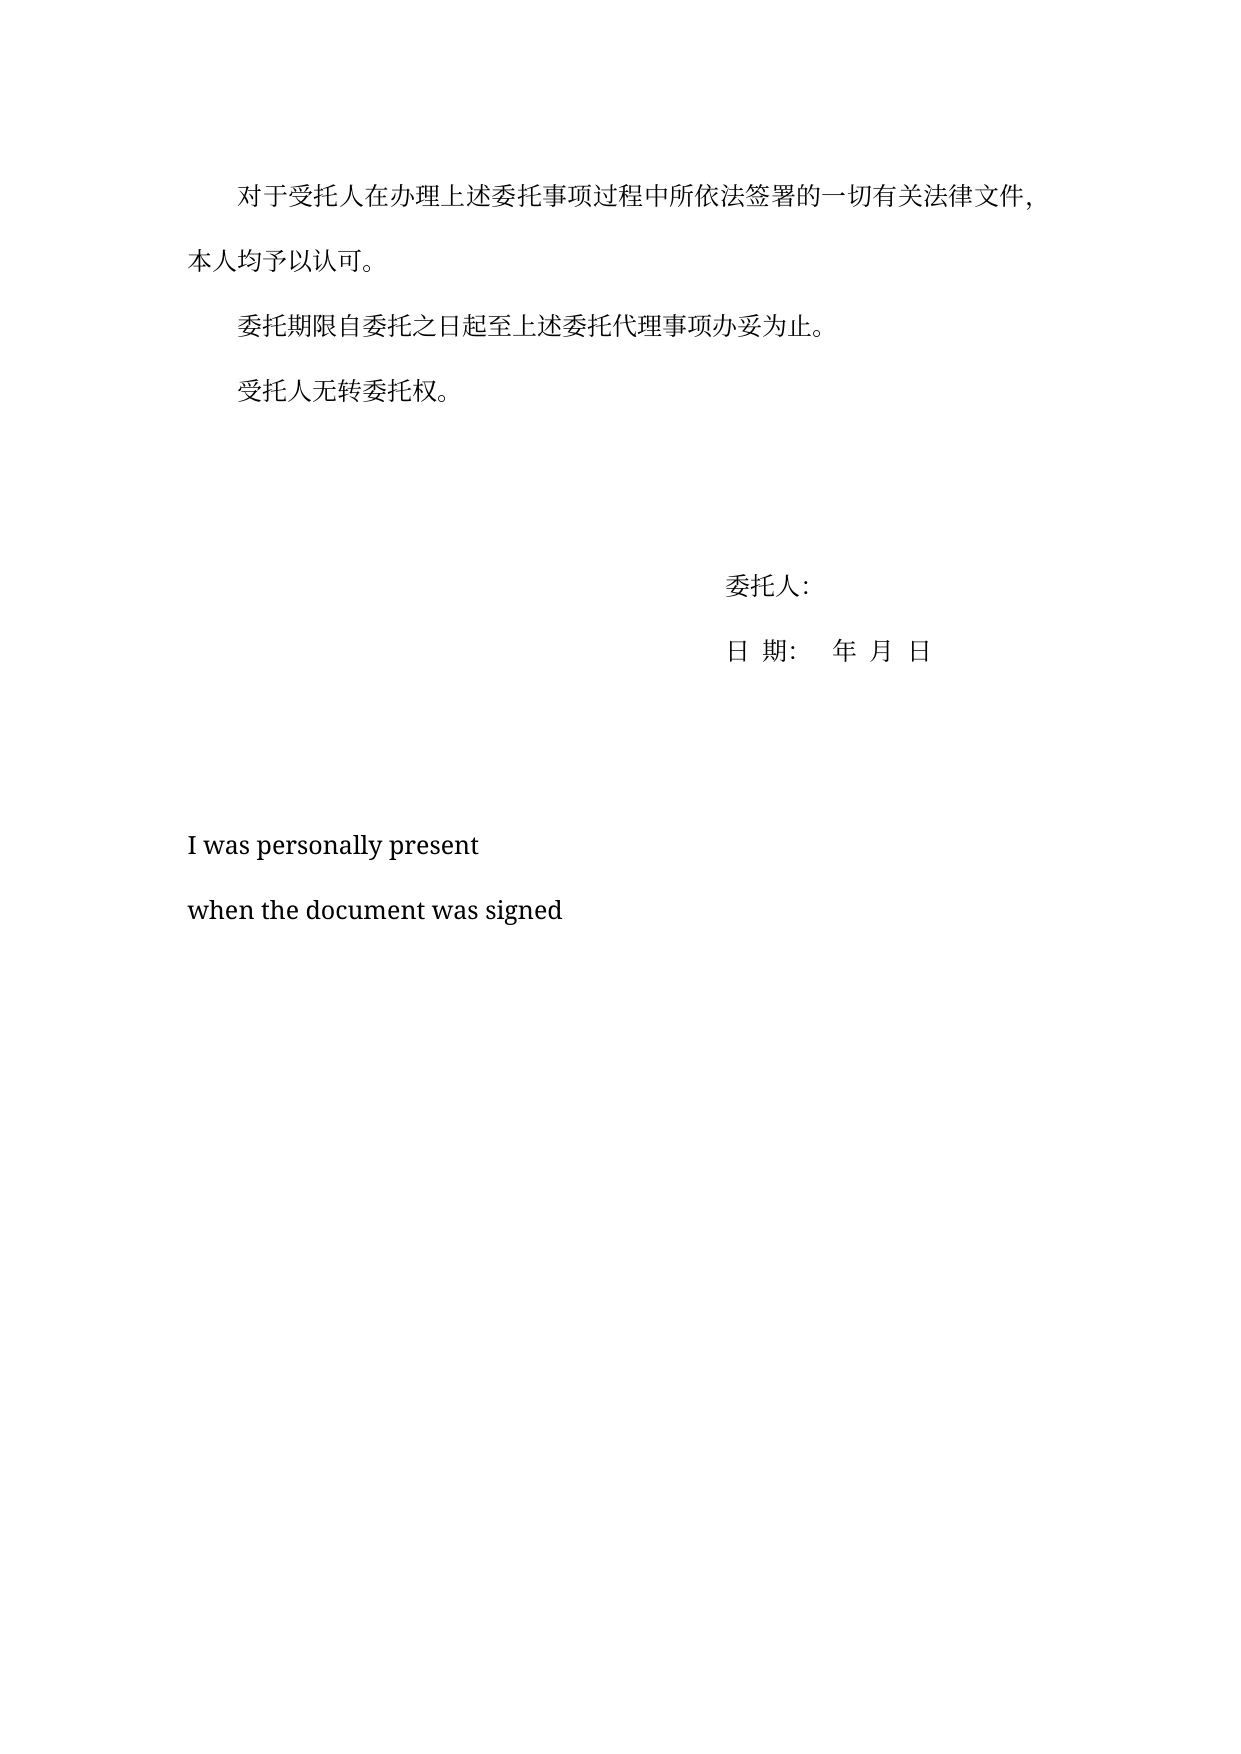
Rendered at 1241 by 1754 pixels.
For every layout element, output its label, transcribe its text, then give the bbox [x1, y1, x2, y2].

text when the document was signed [187, 877, 1053, 942]
text 委托期限自委托之日起至上述委托代理事项办妥为止。 [187, 292, 1053, 357]
text 委托人： [187, 552, 1053, 617]
text 受托人无转委托权。 [187, 357, 1053, 422]
text 日 期： 年 月 日 [187, 617, 1053, 682]
text I was personally present [187, 812, 1053, 877]
text 对于受托人在办理上述委托事项过程中所依法签署的一切有关法律文件，本人均予以认可。 [187, 162, 1053, 292]
